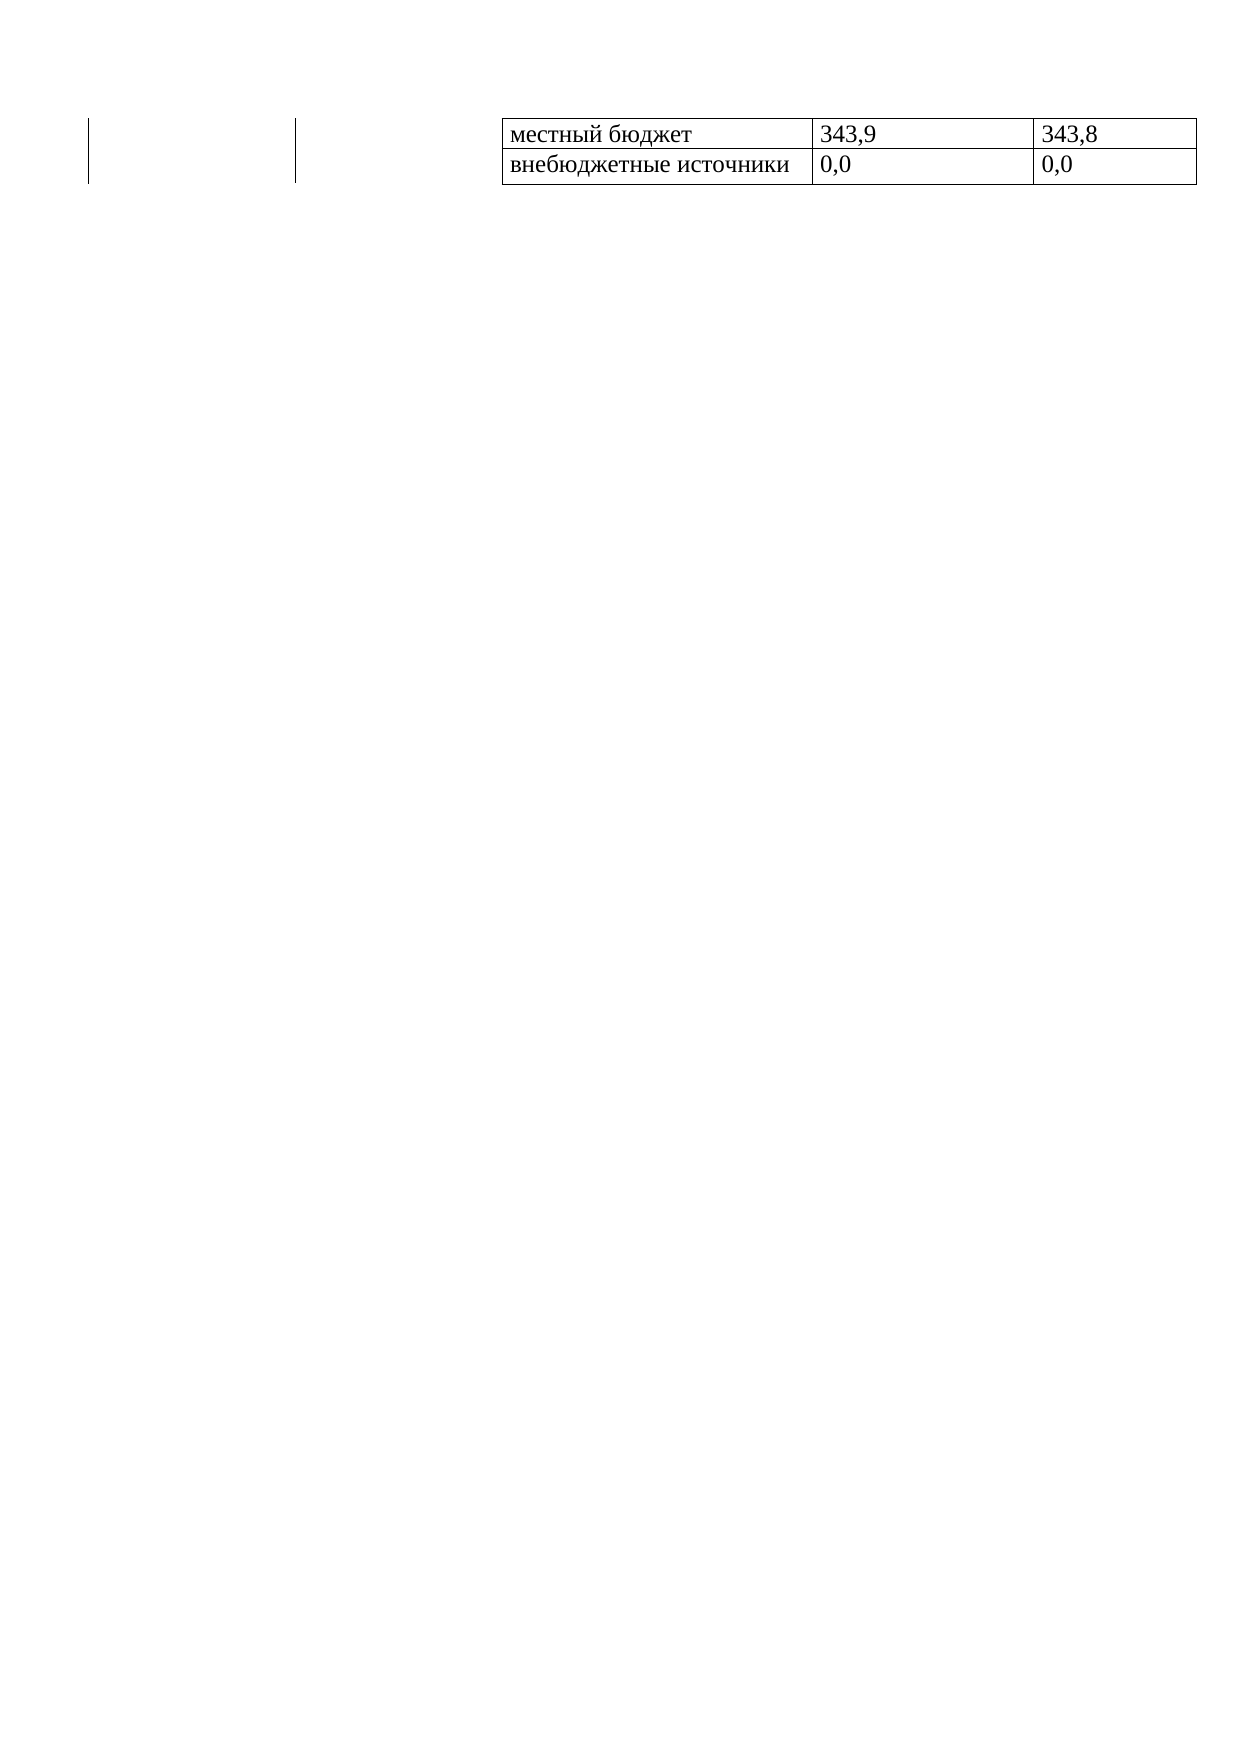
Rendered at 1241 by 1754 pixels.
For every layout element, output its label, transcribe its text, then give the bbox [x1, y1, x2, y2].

table_cell 0,0 [813, 149, 1033, 183]
table_cell внебюджетные источники [503, 149, 812, 183]
table_cell 343,9 [813, 119, 1033, 148]
table_cell 343,8 [1034, 119, 1196, 148]
table_cell 0,0 [1034, 149, 1196, 183]
table_cell местный бюджет [503, 119, 812, 148]
